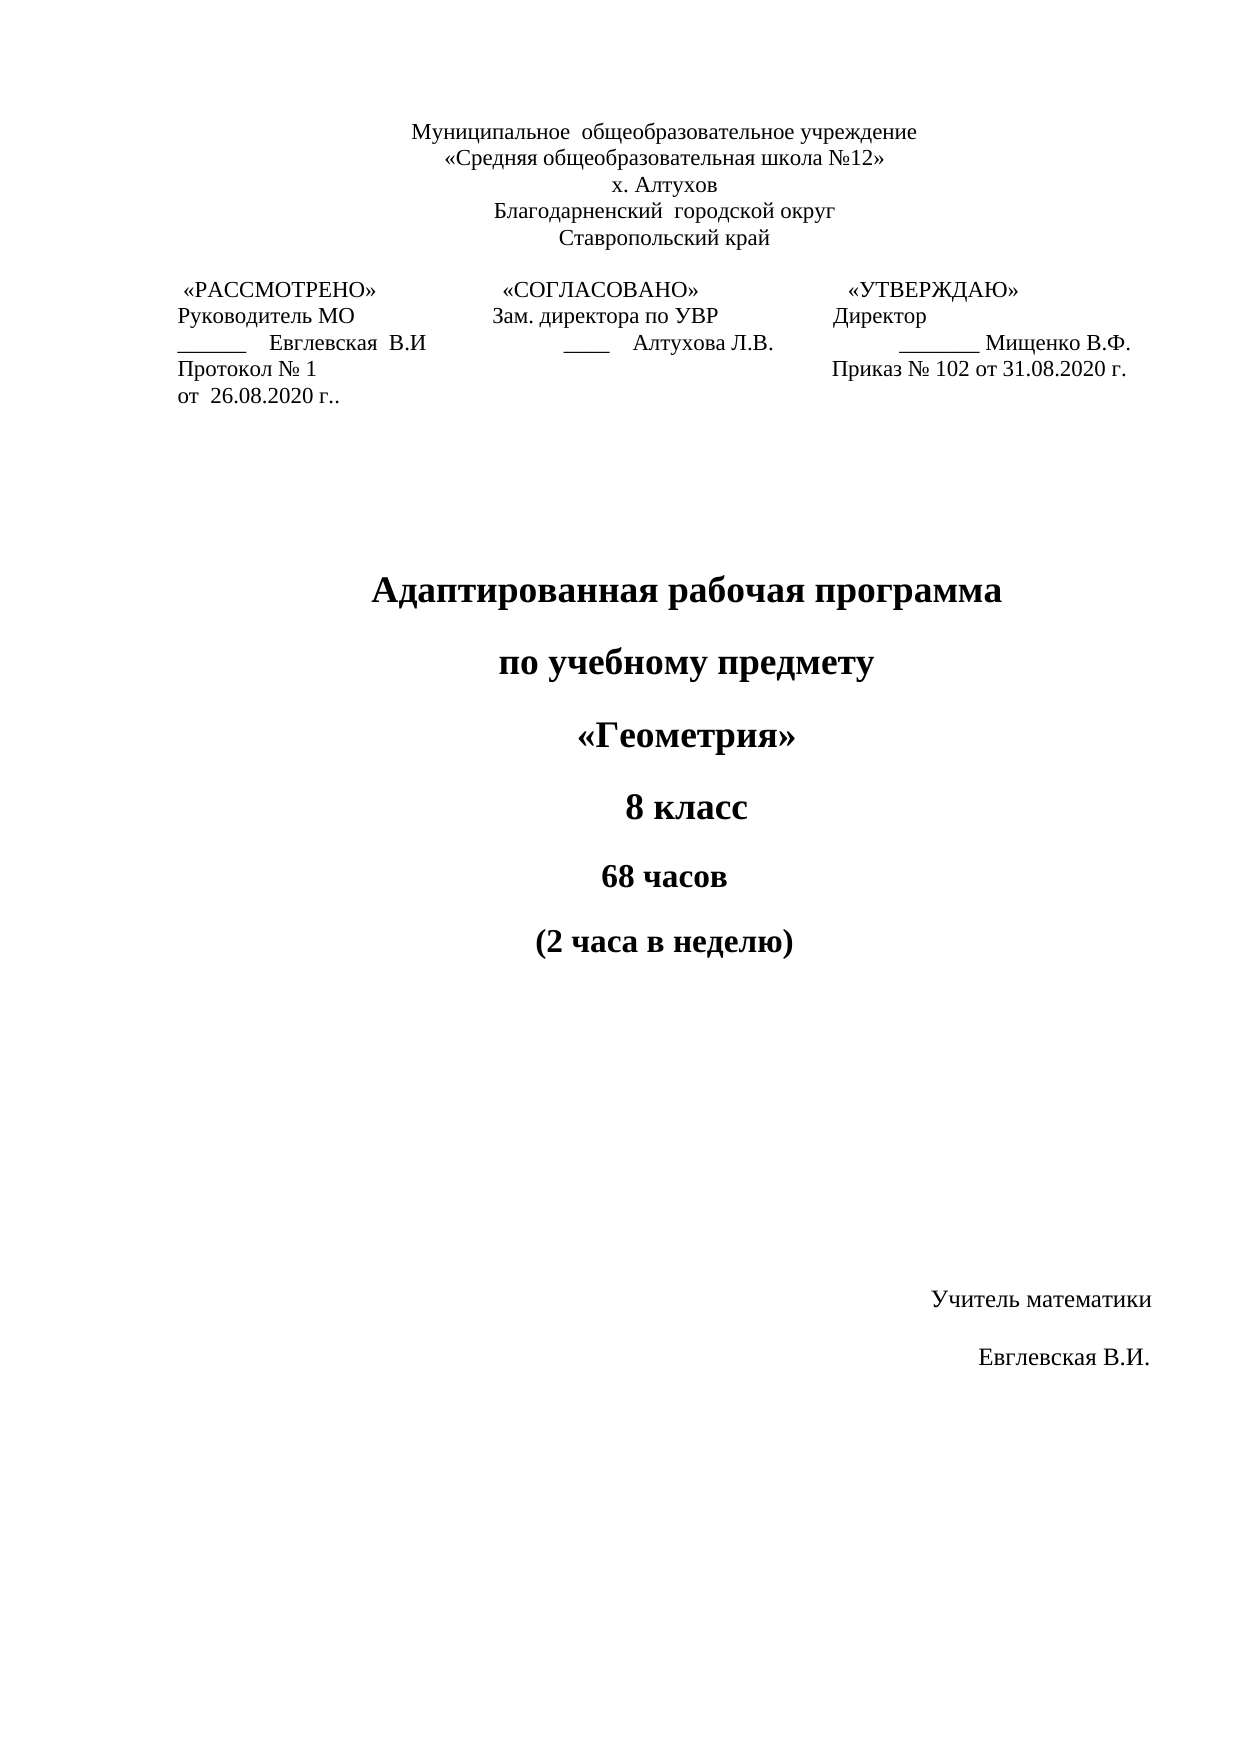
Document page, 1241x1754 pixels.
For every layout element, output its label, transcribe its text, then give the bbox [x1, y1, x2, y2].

text Руководитель МО Зам. директора по УВР Директор [177, 303, 1152, 329]
text Ставропольский край [177, 223, 1152, 250]
text ______ Евглевская В.И ____ Алтухова Л.В. _______ Мищенко В.Ф. [177, 329, 1152, 355]
text Благодарненский городской округ [177, 197, 1152, 223]
text Евглевская В.И. [177, 1342, 1152, 1371]
text Адаптированная рабочая программа [177, 567, 1152, 611]
text «РАССМОТРЕНО» «СОГЛАСОВАНО» «УТВЕРЖДАЮ» [177, 276, 1152, 303]
text от 26.08.2020 г.. [177, 382, 1152, 408]
text Протокол № 1 Приказ № 102 от 31.08.2020 г. [177, 355, 1152, 382]
text «Средняя общеобразовательная школа №12» [177, 144, 1152, 171]
text (2 часа в неделю) [177, 921, 1152, 960]
text х. Алтухов [177, 171, 1152, 197]
text Муниципальное общеобразовательное учреждение [177, 118, 1152, 144]
text по учебному предмету [177, 640, 1152, 683]
text 8 класс [177, 784, 1152, 827]
text 68 часов [177, 857, 1152, 895]
text «Геометрия» [177, 712, 1152, 755]
text Учитель математики [177, 1284, 1152, 1313]
